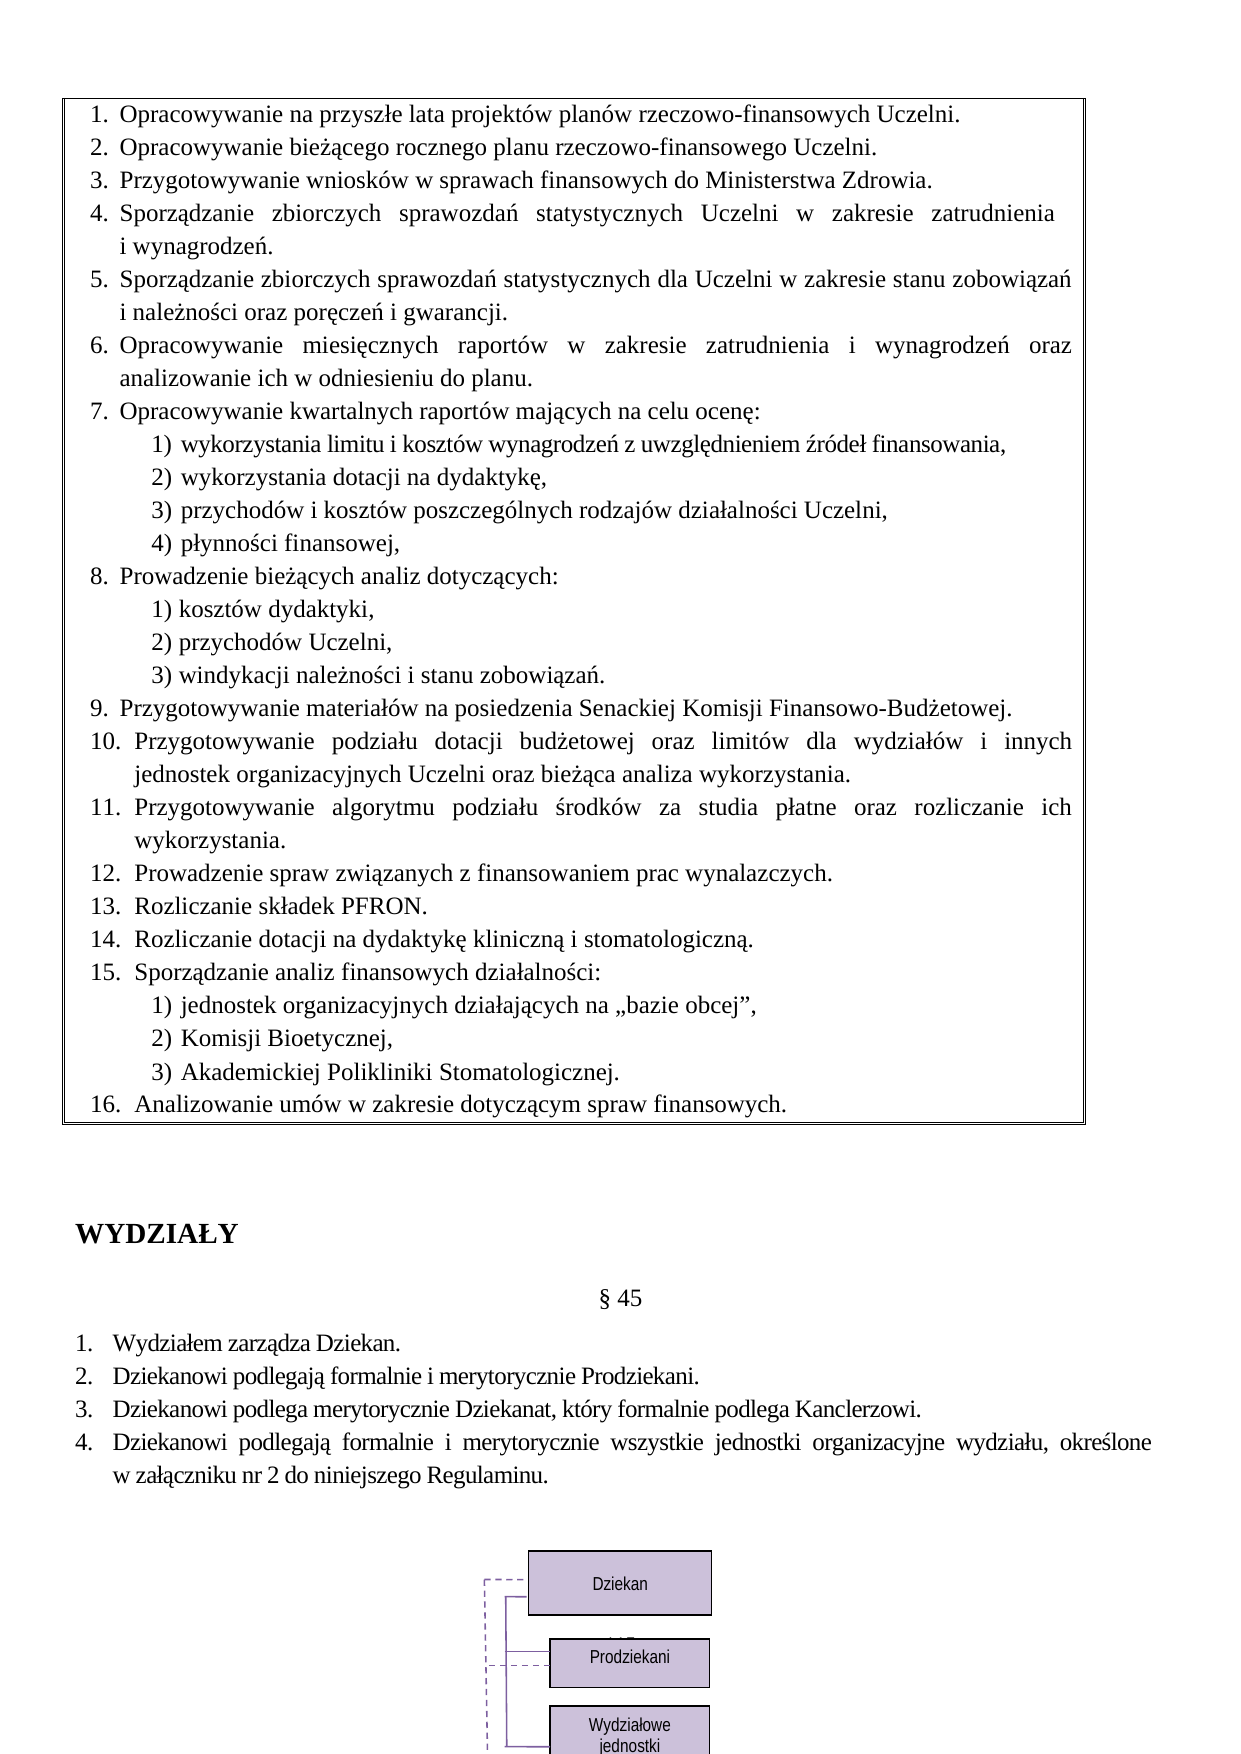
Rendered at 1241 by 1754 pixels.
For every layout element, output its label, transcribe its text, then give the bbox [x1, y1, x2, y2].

list Wydziałem zarządza Dziekan. [75, 1328, 1164, 1357]
list Dziekanowi podlega merytorycznie Dziekanat, który formalnie podlega Kanclerzowi. [75, 1394, 1164, 1423]
subtitle WYDZIAŁY [75, 1217, 1165, 1250]
list Dziekanowi podlegają formalnie i merytorycznie wszystkie jednostki organizacyjne wydziału, określone w załączniku nr 2 do niniejszego Regulaminu. [75, 1427, 1164, 1489]
list Dziekanowi podlegają formalnie i merytorycznie Prodziekani. [75, 1361, 1164, 1390]
table_cell Opracowywanie na przyszłe lata projektów planów rzeczowo-finansowych Uczelni. Opracowywanie bieżącego rocznego planu rzeczowo-finansowego Uczelni. Przygotowywanie wniosków w sprawach finansowych do Ministerstwa Zdrowia. Sporządzanie zbiorczych sprawozdań statystycznych Uczelni w zakresie zatrudnienia i wynagrodzeń. Sporządzanie zbiorczych sprawozdań statystycznych dla Uczelni w zakresie stanu zobowiązań i należności oraz poręczeń i gwarancji. Opracowywanie miesięcznych raportów w zakresie zatrudnienia i wynagrodzeń oraz analizowanie ich w odniesieniu do planu. Opracowywanie kwartalnych raportów mających na celu ocenę: wykorzystania limitu i kosztów wynagrodzeń z uwzględnieniem źródeł finansowania, wykorzystania dotacji na dydaktykę, przychodów i kosztów poszczególnych rodzajów działalności Uczelni, płynności finansowej, Prowadzenie bieżących analiz dotyczących: kosztów dydaktyki, przychodów Uczelni, windykacji należności i stanu zobowiązań. Przygotowywanie materiałów na posiedzenia Senackiej Komisji Finansowo-Budżetowej. Przygotowywanie podziału dotacji budżetowej oraz limitów dla wydziałów i innych jednostek organizacyjnych Uczelni oraz bieżąca analiza wykorzystania. Przygotowywanie algorytmu podziału środków za studia płatne oraz rozliczanie ich wykorzystania. Prowadzenie spraw związanych z finansowaniem prac wynalazczych. Rozliczanie składek PFRON. Rozliczanie dotacji na dydaktykę kliniczną i stomatologiczną. Sporządzanie analiz finansowych działalności: jednostek organizacyjnych działających na „bazie obcej”, Komisji Bioetycznej, Akademickiej Polikliniki Stomatologicznej. Analizowanie umów w zakresie dotyczącym spraw finansowych. [65, 99, 1083, 1122]
text § 45 [75, 1279, 1165, 1313]
